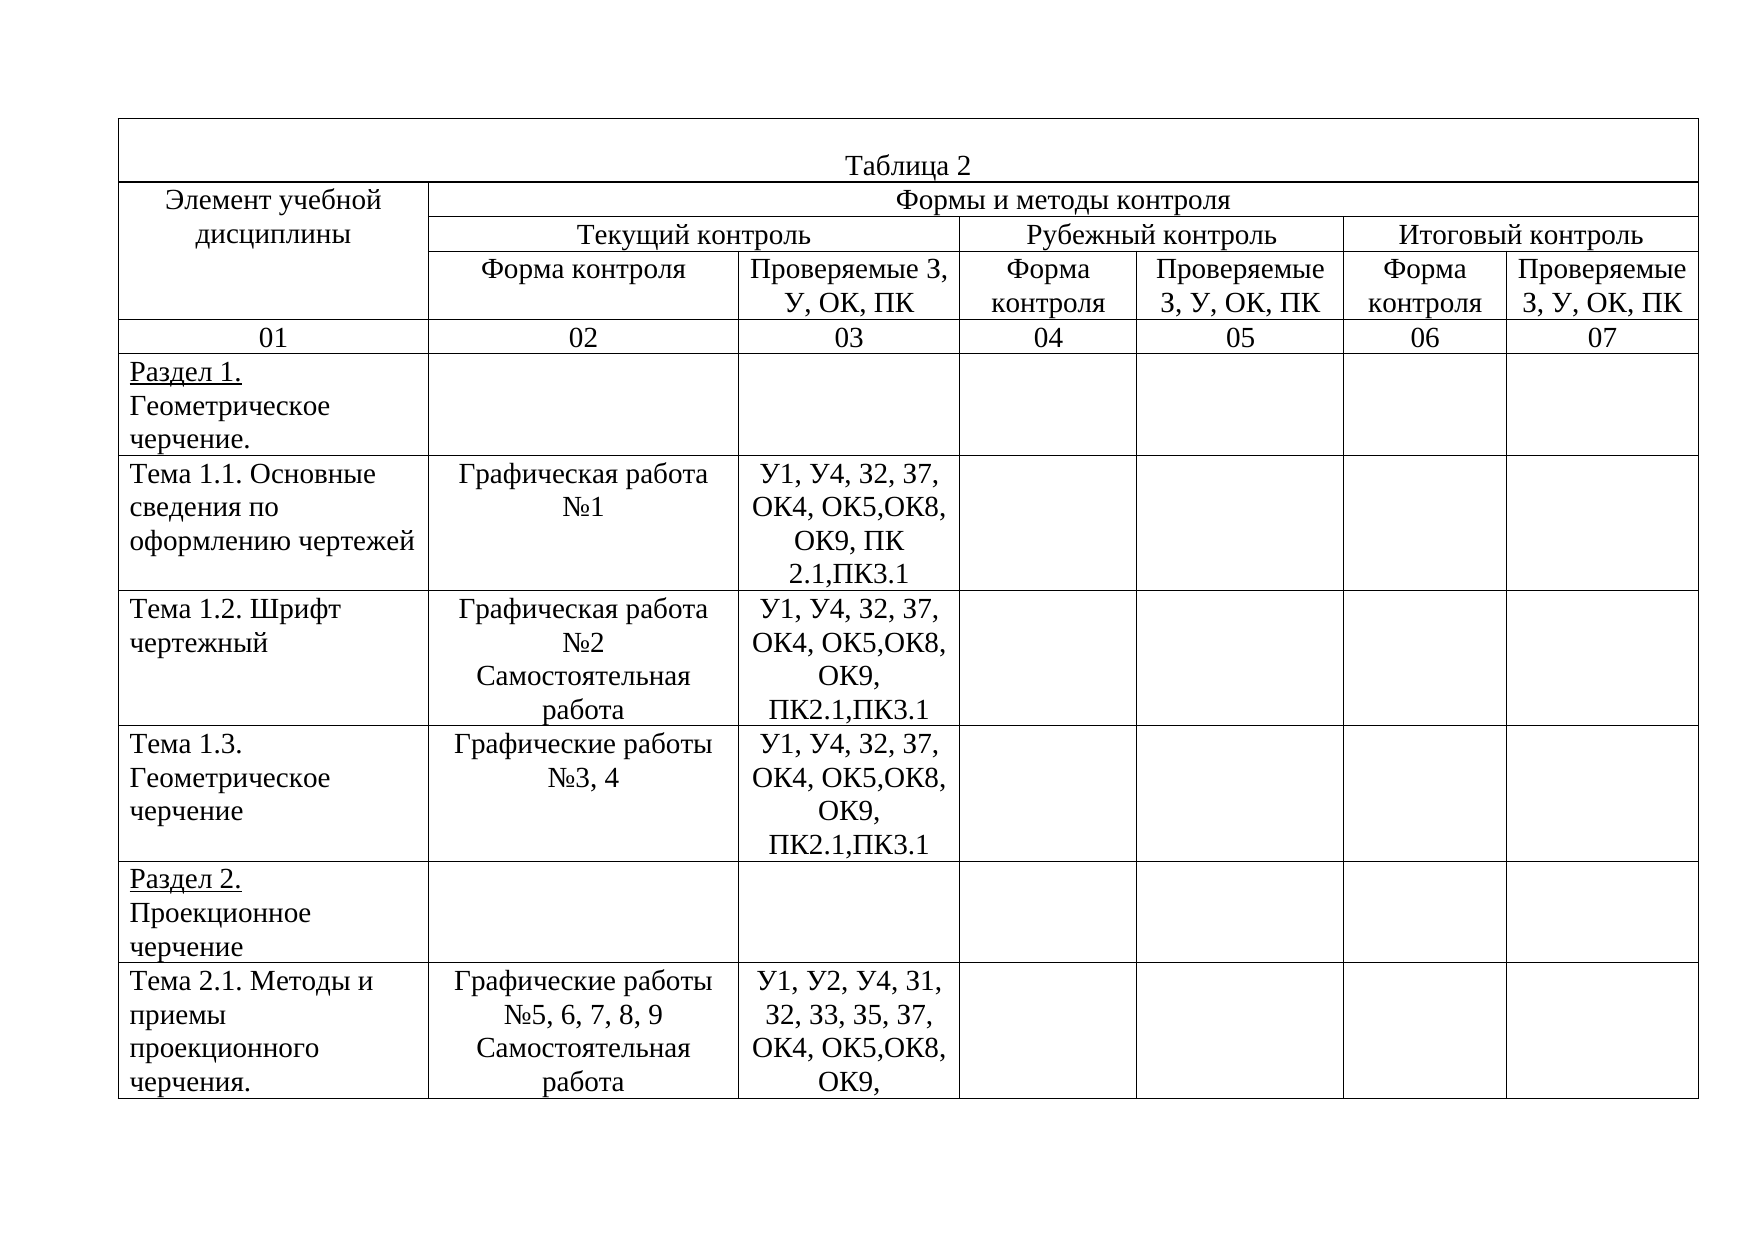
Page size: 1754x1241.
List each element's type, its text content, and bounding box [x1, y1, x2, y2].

table_header Таблица 2 [119, 119, 1698, 181]
table_cell Раздел 1. Геометрическое черчение. [119, 354, 428, 455]
table_cell 03 [739, 320, 959, 353]
table_cell Графические работы №3, 4 [429, 726, 738, 861]
table_cell Графическая работа №1 [429, 456, 738, 590]
table_cell [1344, 963, 1506, 1097]
table_cell [1344, 591, 1506, 725]
table_cell [1507, 963, 1698, 1097]
table_cell 06 [1344, 320, 1506, 353]
table_cell [960, 726, 1136, 861]
table_cell [429, 354, 738, 455]
table_cell 01 [119, 320, 428, 353]
table_cell [1137, 726, 1343, 861]
table_cell [1344, 726, 1506, 861]
table_cell [960, 591, 1136, 725]
table_cell [1507, 354, 1698, 455]
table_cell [119, 963, 428, 1097]
table_cell Элемент учебной дисциплины [119, 183, 428, 319]
table_cell 04 [960, 320, 1136, 353]
table_cell [739, 862, 959, 962]
table_cell Рубежный контроль [960, 217, 1343, 251]
table_cell Формы и методы контроля [429, 183, 1698, 216]
table_cell У1, У4, З2, З7, ОК4, ОК5,ОК8, ОК9, ПК2.1,ПК3.1 [739, 591, 959, 725]
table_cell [739, 963, 959, 1097]
table_cell [960, 963, 1136, 1097]
table_cell [1137, 456, 1343, 590]
table_cell [960, 862, 1136, 962]
table_cell Форма контроля [960, 252, 1136, 319]
table_cell Текущий контроль [429, 217, 959, 251]
table_cell [1344, 456, 1506, 590]
table_cell [739, 354, 959, 455]
table_cell [1507, 726, 1698, 861]
table_cell [960, 456, 1136, 590]
table_cell 07 [1507, 320, 1698, 353]
table_cell Раздел 2. Проекционное черчение [119, 862, 428, 962]
table_cell Тема 1.3. Геометрическое черчение [119, 726, 428, 861]
table_cell [1137, 963, 1343, 1097]
table_cell [1137, 591, 1343, 725]
table_cell Тема 1.1. Основные сведения по оформлению чертежей [119, 456, 428, 590]
table_cell Проверяемые З, У, ОК, ПК [1507, 252, 1698, 319]
table_cell [1507, 591, 1698, 725]
table_cell 02 [429, 320, 738, 353]
table_cell [1507, 456, 1698, 590]
table_cell Форма контроля [1344, 252, 1506, 319]
table_cell [1344, 354, 1506, 455]
table_cell Итоговый контроль [1344, 217, 1698, 251]
table_cell [1137, 862, 1343, 962]
table_cell У1, У4, З2, З7, ОК4, ОК5,ОК8, ОК9, ПК 2.1,ПК3.1 [739, 456, 959, 590]
table_cell Графическая работа №2 Самостоятельная работа [429, 591, 738, 725]
table_cell [1344, 862, 1506, 962]
table_cell Форма контроля [429, 252, 738, 319]
table_cell У1, У4, З2, З7, ОК4, ОК5,ОК8, ОК9, ПК2.1,ПК3.1 [739, 726, 959, 861]
table_cell [429, 862, 738, 962]
table_cell Проверяемые З, У, ОК, ПК [739, 252, 959, 319]
table_cell [1507, 862, 1698, 962]
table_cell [429, 963, 738, 1097]
table_cell 05 [1137, 320, 1343, 353]
table_cell [1137, 354, 1343, 455]
table_cell Проверяемые З, У, ОК, ПК [1137, 252, 1343, 319]
table_cell [960, 354, 1136, 455]
table_cell Тема 1.2. Шрифт чертежный [119, 591, 428, 725]
